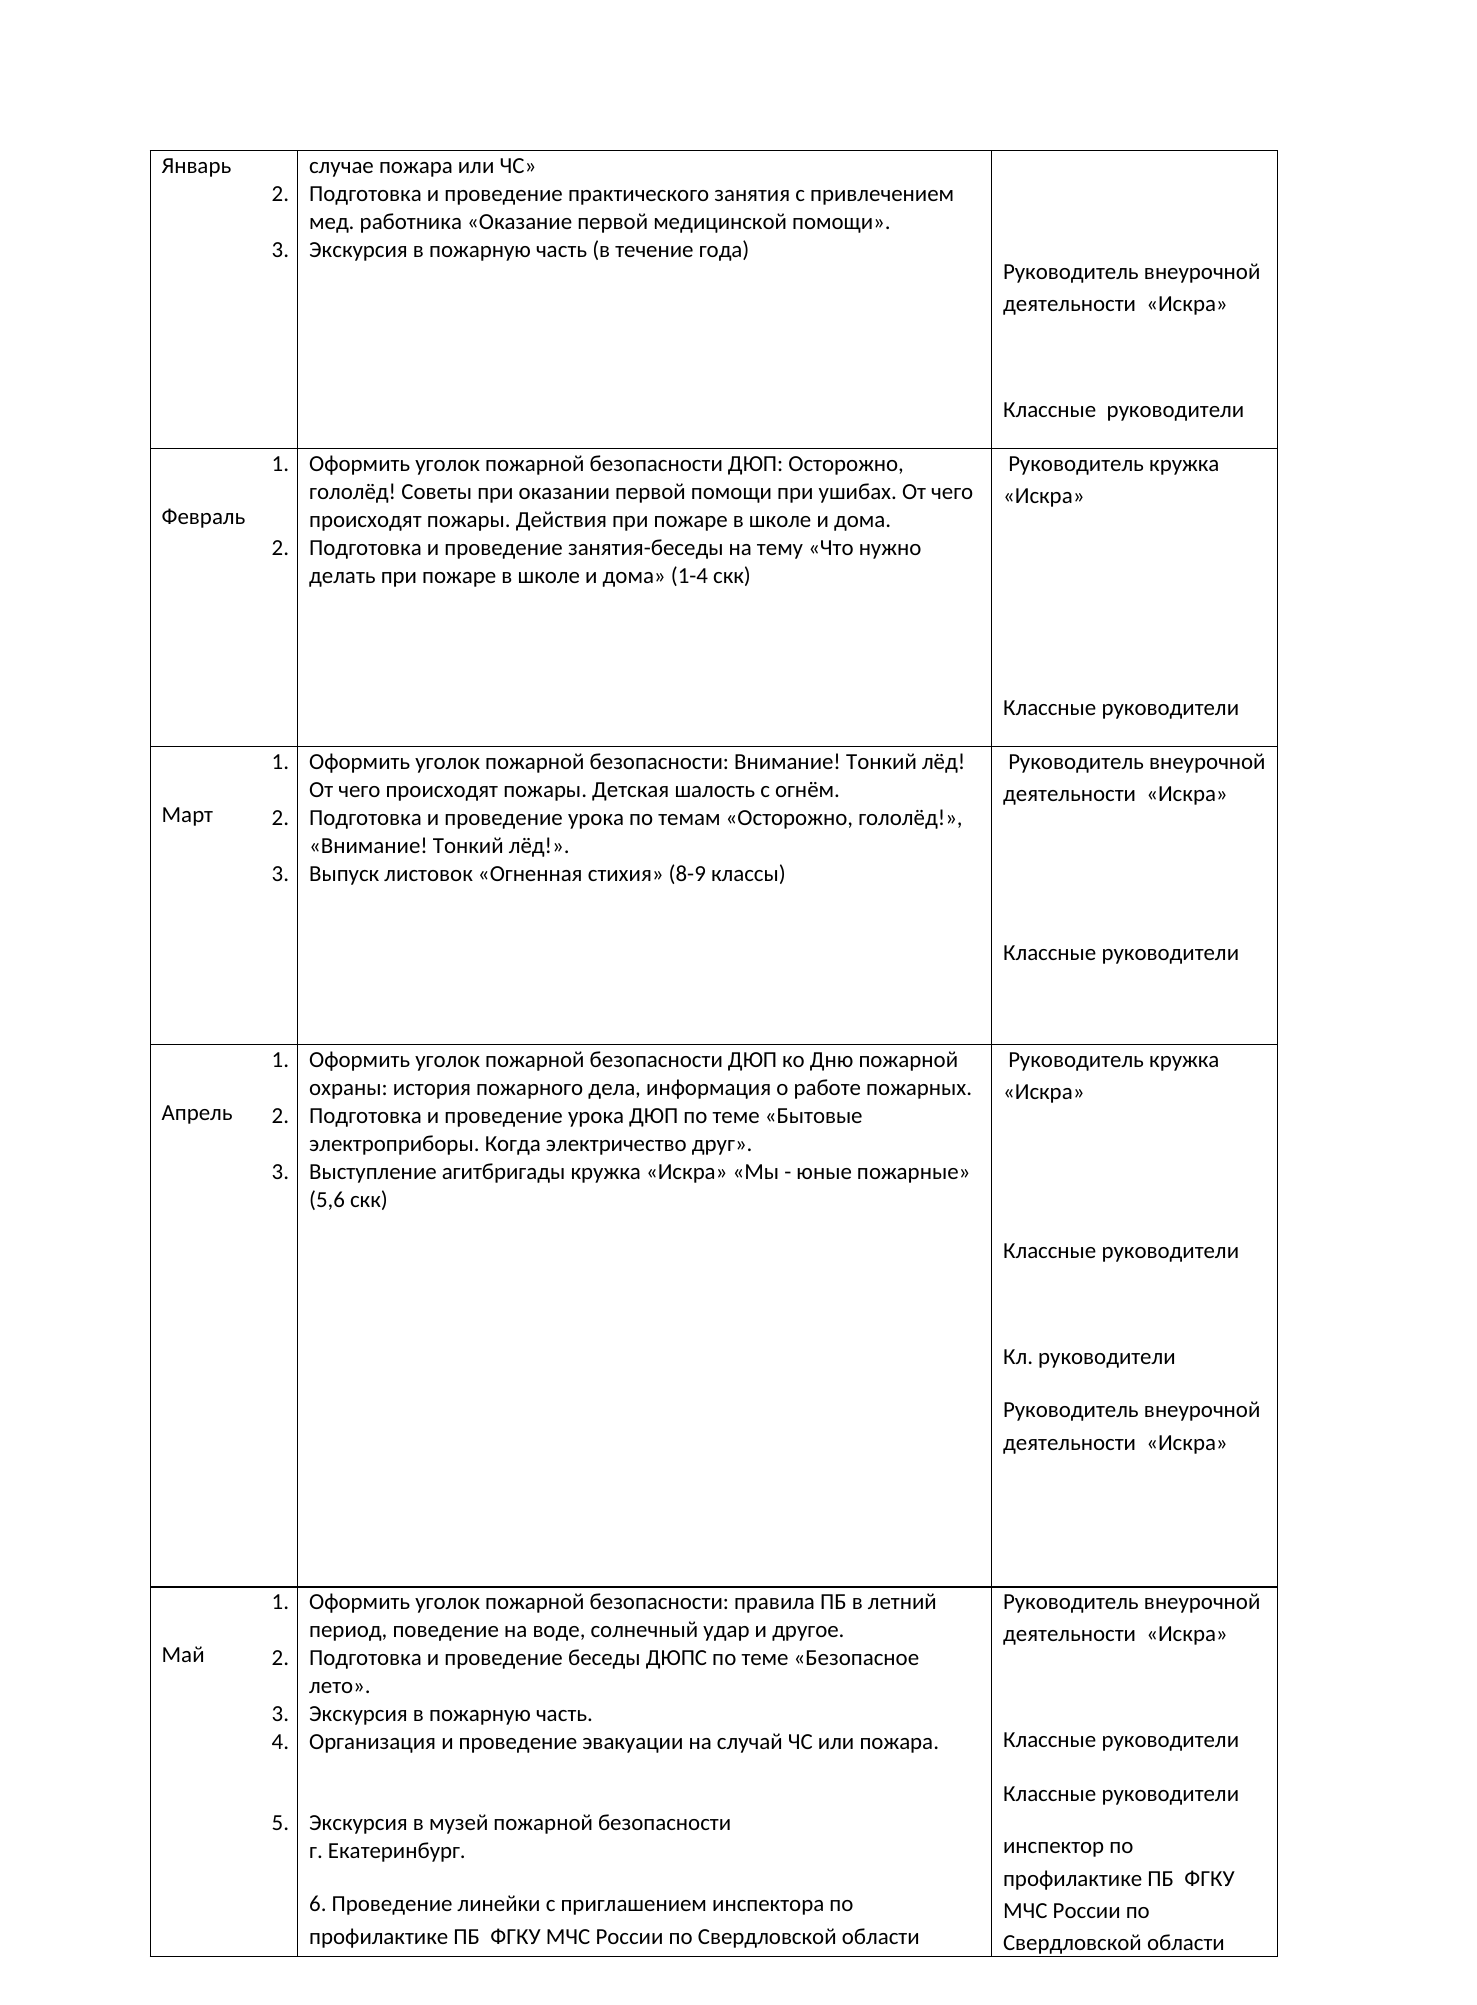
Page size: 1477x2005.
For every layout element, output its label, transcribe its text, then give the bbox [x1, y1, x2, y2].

table_cell Оформить уголок пожарной безопасности: Внимание! Тонкий лёд! От чего происходят пожары. Детская шалость с огнём. Подготовка и проведение урока по темам «Осторожно, гололёд!», «Внимание! Тонкий лёд!». Выпуск листовок «Огненная стихия» (8-9 классы) [298, 747, 991, 1044]
table_cell Май [151, 1588, 297, 1956]
table_cell Руководитель кружка «Искра» Классные руководители [992, 449, 1277, 746]
table_cell Март [151, 747, 297, 1044]
table_cell Руководитель кружка «Искра» Классные руководители Кл. руководители Руководитель внеурочной деятельности «Искра» [992, 1045, 1277, 1586]
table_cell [992, 1588, 1277, 1956]
table_cell Апрель [151, 1045, 297, 1586]
table_cell Январь [151, 151, 297, 448]
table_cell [298, 1588, 991, 1956]
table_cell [298, 151, 991, 448]
table_cell Оформить уголок пожарной безопасности ДЮП ко Дню пожарной охраны: история пожарного дела, информация о работе пожарных. Подготовка и проведение урока ДЮП по теме «Бытовые электроприборы. Когда электричество друг». Выступление агитбригады кружка «Искра» «Мы - юные пожарные» (5,6 скк) [298, 1045, 991, 1586]
table_cell Руководитель внеурочной деятельности «Искра» Классные руководители [992, 747, 1277, 1044]
table_cell Февраль [151, 449, 297, 746]
table_cell Оформить уголок пожарной безопасности ДЮП: Осторожно, гололёд! Советы при оказании первой помощи при ушибах. От чего происходят пожары. Действия при пожаре в школе и дома. Подготовка и проведение занятия-беседы на тему «Что нужно делать при пожаре в школе и дома» (1-4 скк) [298, 449, 991, 746]
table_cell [992, 151, 1277, 448]
